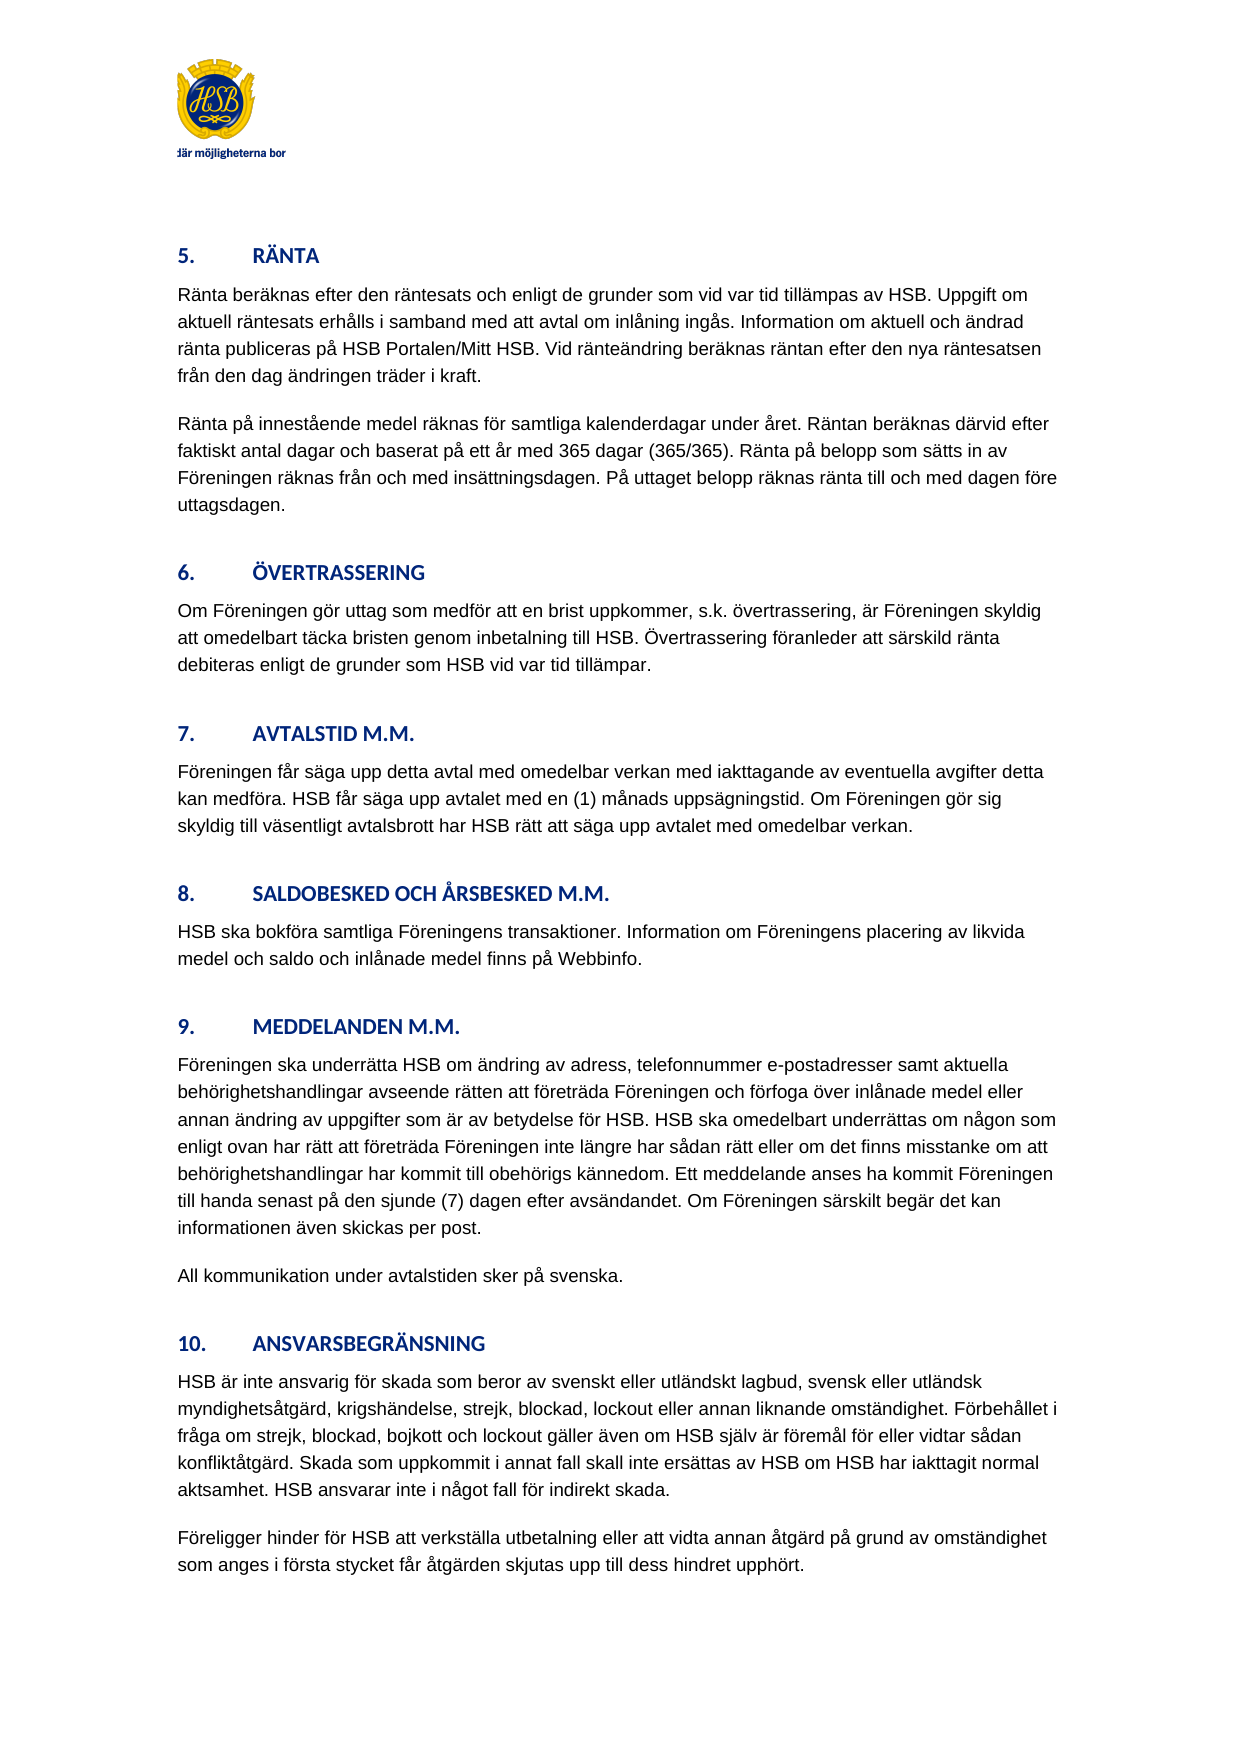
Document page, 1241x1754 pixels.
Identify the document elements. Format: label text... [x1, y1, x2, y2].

text Föreningen får säga upp detta avtal med omedelbar verkan med iakttagande av eventuella avgifter detta kan medföra. HSB får säga upp avtalet med en (1) månads uppsägningstid. Om Föreningen gör sig skyldig till väsentligt avtalsbrott har HSB rätt att säga upp avtalet med omedelbar verkan. [177, 755, 1063, 836]
subtitle ÖVERTRASSERING [177, 553, 1063, 586]
text Om Föreningen gör uttag som medför att en brist uppkommer, s.k. övertrassering, är Föreningen skyldig att omedelbart täcka bristen genom inbetalning till HSB. Övertrassering föranleder att särskild ränta debiteras enligt de grunder som HSB vid var tid tillämpar. [177, 594, 1063, 676]
text All kommunikation under avtalstiden sker på svenska. [177, 1259, 1063, 1286]
text HSB ska bokföra samtliga Föreningens transaktioner. Information om Föreningens placering av likvida medel och saldo och inlånade medel finns på Webbinfo. [177, 915, 1063, 969]
subtitle SALDOBESKED OCH ÅRSBESKED M.M. [177, 874, 1063, 907]
subtitle RÄNTA [177, 236, 1063, 269]
subtitle ANSVARSBEGRÄNSNING [177, 1324, 1063, 1357]
text Ränta på innestående medel räknas för samtliga kalenderdagar under året. Räntan beräknas därvid efter faktiskt antal dagar och baserat på ett år med 365 dagar (365/365). Ränta på belopp som sätts in av Föreningen räknas från och med insättningsdagen. På uttaget belopp räknas ränta till och med dagen före uttagsdagen. [177, 407, 1063, 515]
text Föreningen ska underrätta HSB om ändring av adress, telefonnummer e-postadresser samt aktuella behörighetshandlingar avseende rätten att företräda Föreningen och förfoga över inlånade medel eller annan ändring av uppgifter som är av betydelse för HSB. HSB ska omedelbart underrättas om någon som enligt ovan har rätt att företräda Föreningen inte längre har sådan rätt eller om det finns misstanke om att behörighetshandlingar har kommit till obehörigs kännedom. Ett meddelande anses ha kommit Föreningen till handa senast på den sjunde (7) dagen efter avsändandet. Om Föreningen särskilt begär det kan informationen även skickas per post. [177, 1049, 1063, 1238]
subtitle AVTALSTID M.M. [177, 713, 1063, 747]
subtitle MEDDELANDEN M.M. [177, 1007, 1063, 1040]
text Ränta beräknas efter den räntesats och enligt de grunder som vid var tid tillämpas av HSB. Uppgift om aktuell räntesats erhålls i samband med att avtal om inlåning ingås. Information om aktuell och ändrad ränta publiceras på HSB Portalen/Mitt HSB. Vid ränteändring beräknas räntan efter den nya räntesatsen från den dag ändringen träder i kraft. [177, 278, 1063, 386]
text Föreligger hinder för HSB att verkställa utbetalning eller att vidta annan åtgärd på grund av omständighet som anges i första stycket får åtgärden skjutas upp till dess hindret upphört. [177, 1522, 1063, 1576]
text HSB är inte ansvarig för skada som beror av svenskt eller utländskt lagbud, svensk eller utländsk myndighetsåtgärd, krigshändelse, strejk, blockad, lockout eller annan liknande omständighet. Förbehållet i fråga om strejk, blockad, bojkott och lockout gäller även om HSB själv är föremål för eller vidtar sådan konfliktåtgärd. Skada som uppkommit i annat fall skall inte ersättas av HSB om HSB har iakttagit normal aktsamhet. HSB ansvarar inte i något fall för indirekt skada. [177, 1365, 1063, 1501]
picture [177, 59, 286, 159]
